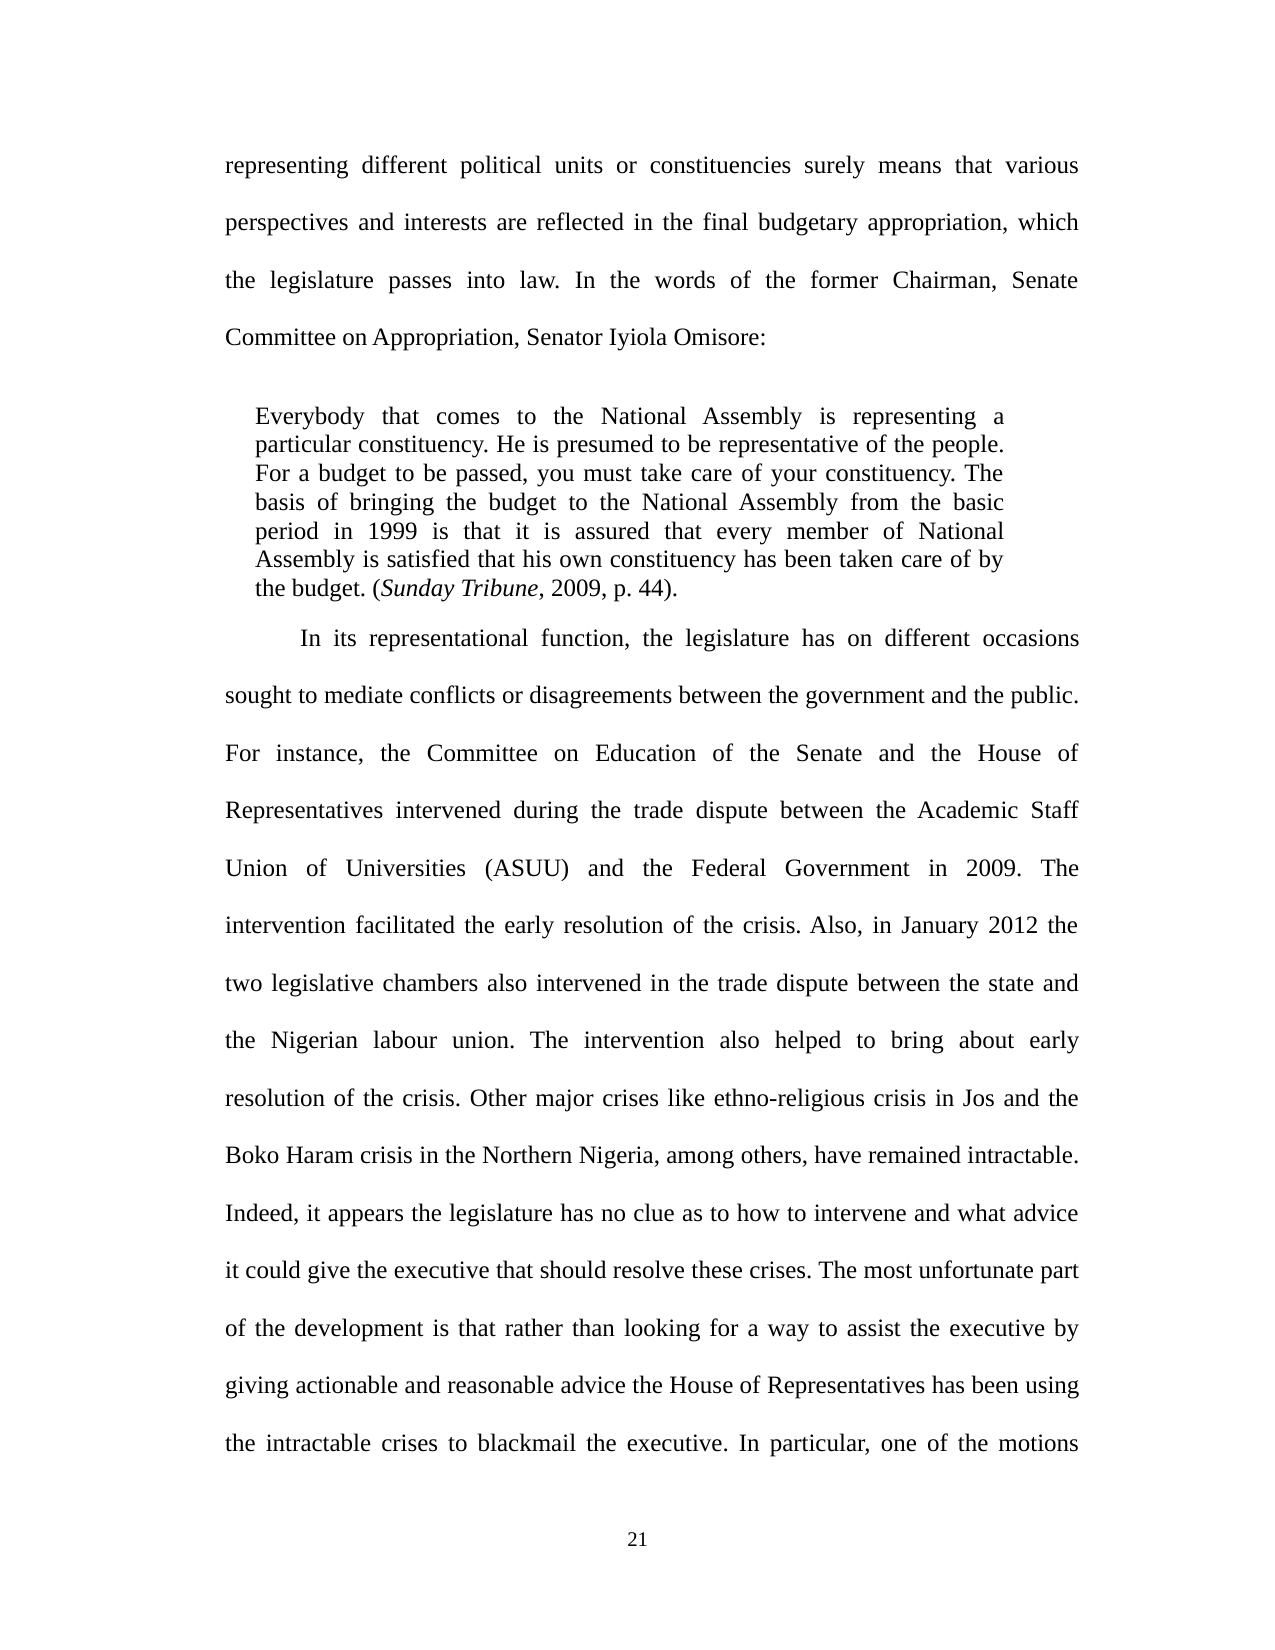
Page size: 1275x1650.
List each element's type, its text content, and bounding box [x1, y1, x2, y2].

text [225, 623, 1080, 1457]
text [225, 150, 1080, 351]
text Everybody that comes to the National Assembly is representing a particular constituency. He is presumed to be representative of the people. For a budget to be passed, you must take care of your constituency. The basis of bringing the budget to the National Assembly from the basic period in 1999 is that it is assured that every member of National Assembly is satisfied that his own constituency has been taken care of by the budget. (Sunday Tribune, 2009, p. 44). [255, 401, 1005, 602]
